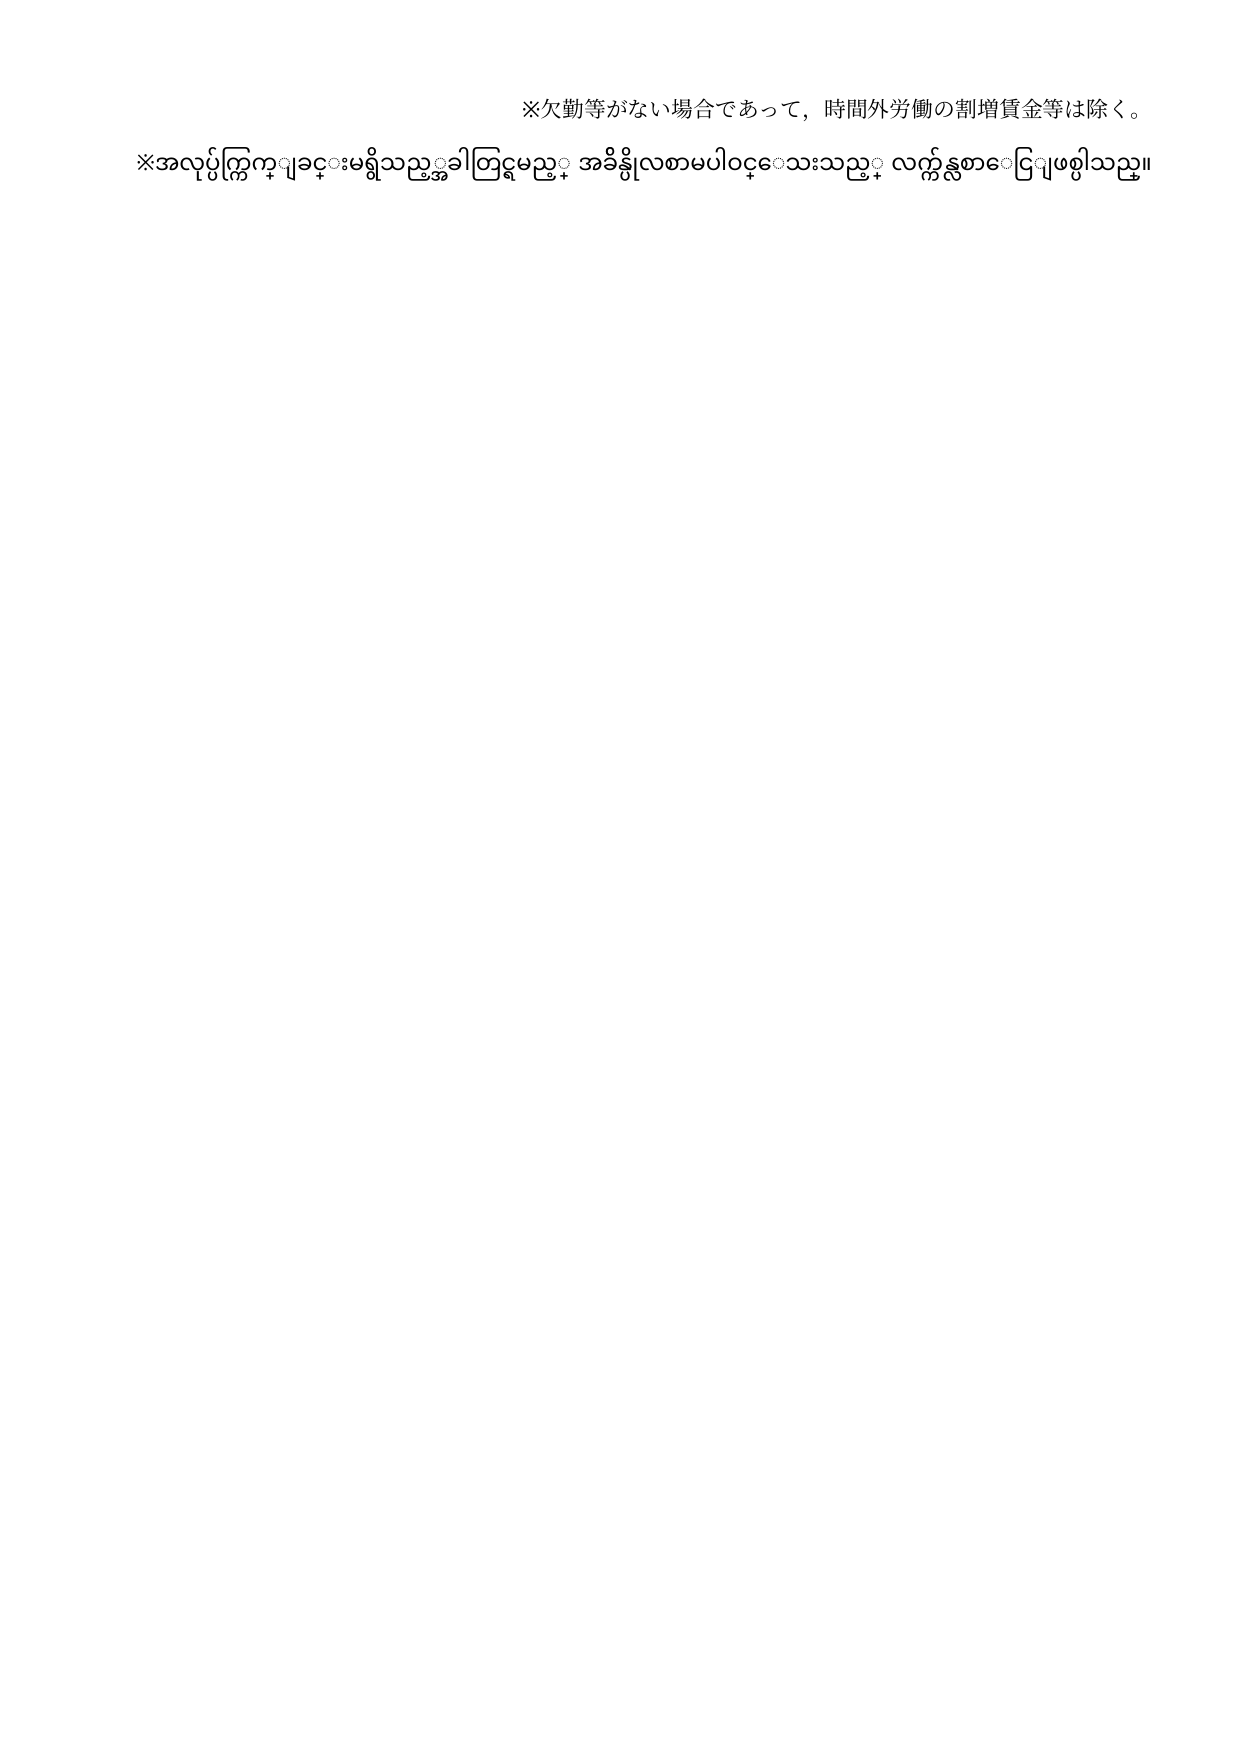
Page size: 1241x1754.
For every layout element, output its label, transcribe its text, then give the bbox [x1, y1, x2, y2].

text ※欠勤等がない場合であって，時間外労働の割増賃金等は除く。 [89, 89, 1152, 127]
text ※အလုပ္ပ်က္ကြက္ျခင္းမရွိသည့္အခါတြင္ရမည့္ အခ်ိန္ပိုလစာမပါဝင္ေသးသည့္ လက္က်န္လစာေငြျဖစ္ပါသည္။ [89, 143, 1152, 180]
